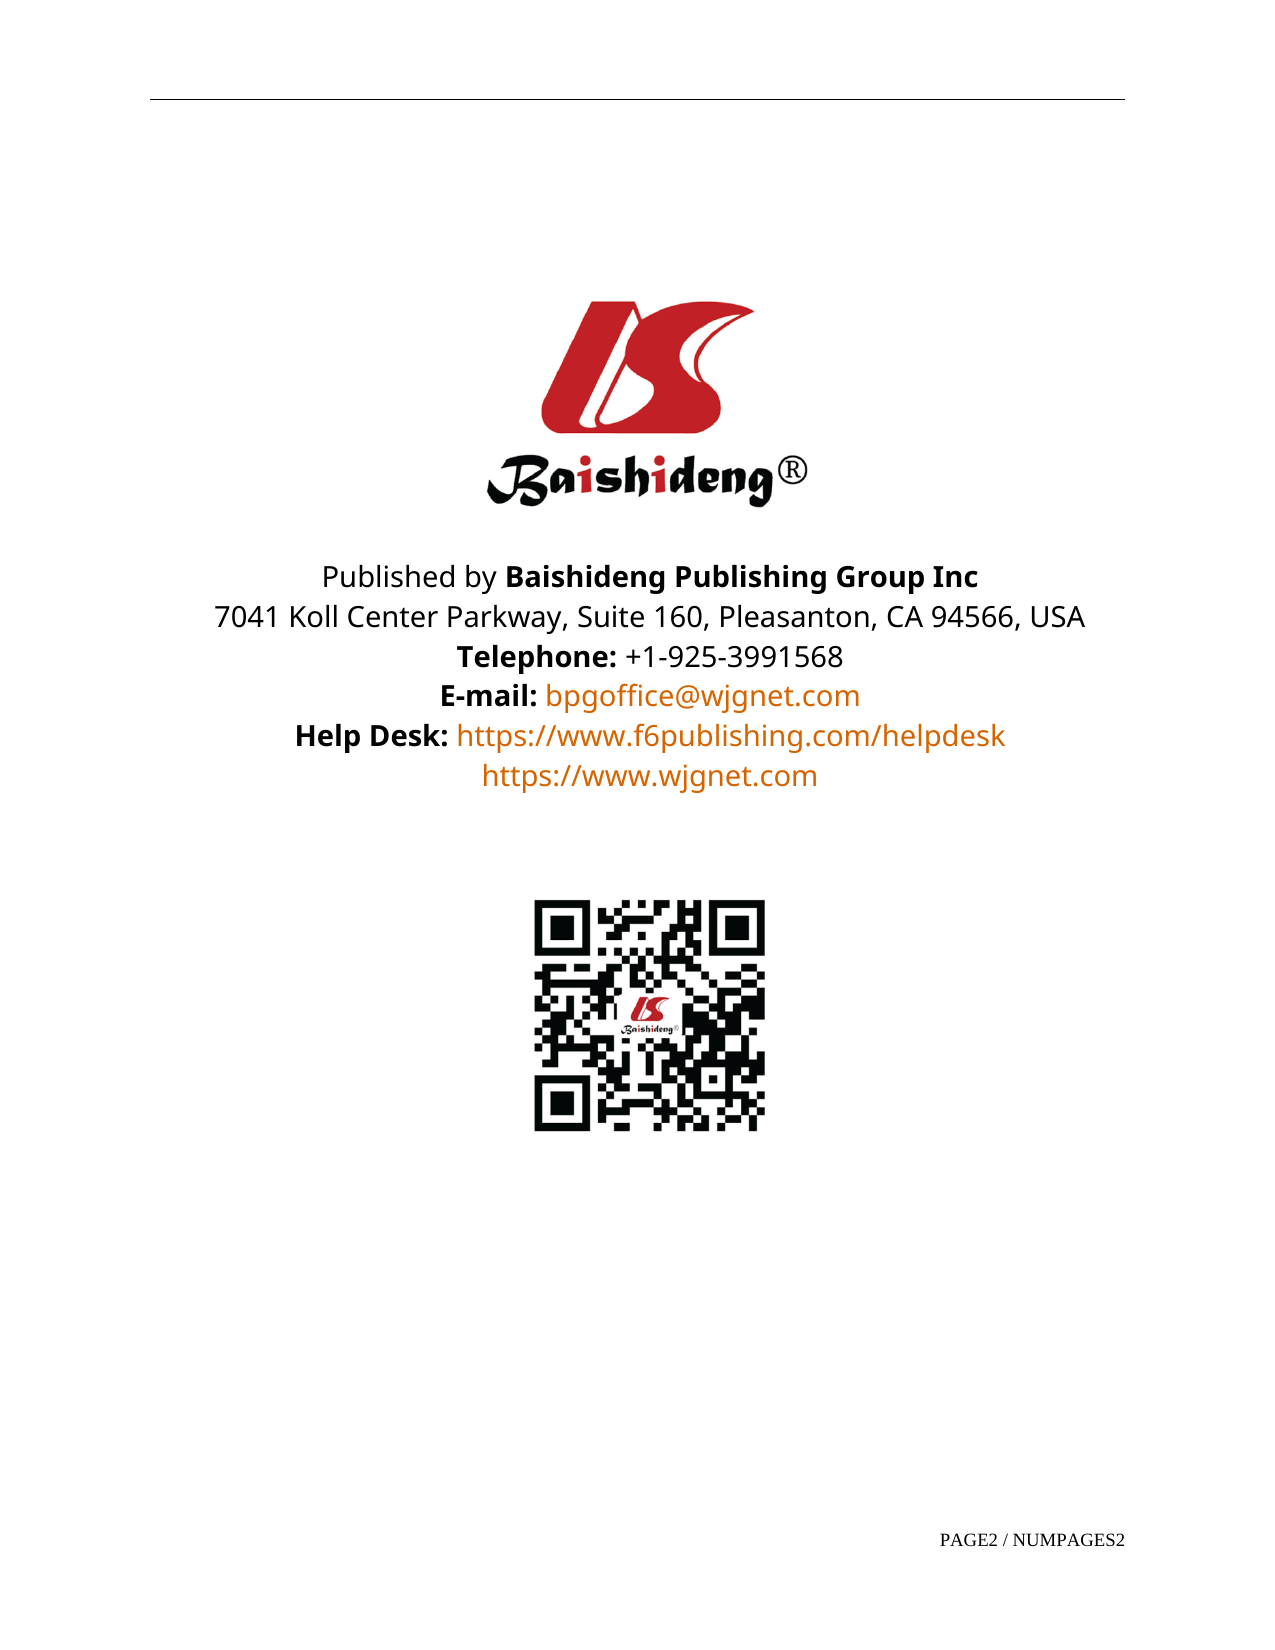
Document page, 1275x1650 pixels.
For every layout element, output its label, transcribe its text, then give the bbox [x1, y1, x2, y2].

picture [531, 896, 769, 1134]
text Telephone: +1-925-3991568 [175, 636, 1125, 676]
picture [445, 286, 855, 523]
text Help Desk: https://www.f6publishing.com/helpdesk [175, 715, 1125, 755]
text https://www.wjgnet.com [175, 755, 1125, 795]
text E-mail: bpgoffice@wjgnet.com [175, 676, 1125, 715]
text 7041 Koll Center Parkway, Suite 160, Pleasanton, CA 94566, USA [175, 596, 1125, 636]
text Published by Baishideng Publishing Group Inc [175, 557, 1125, 596]
